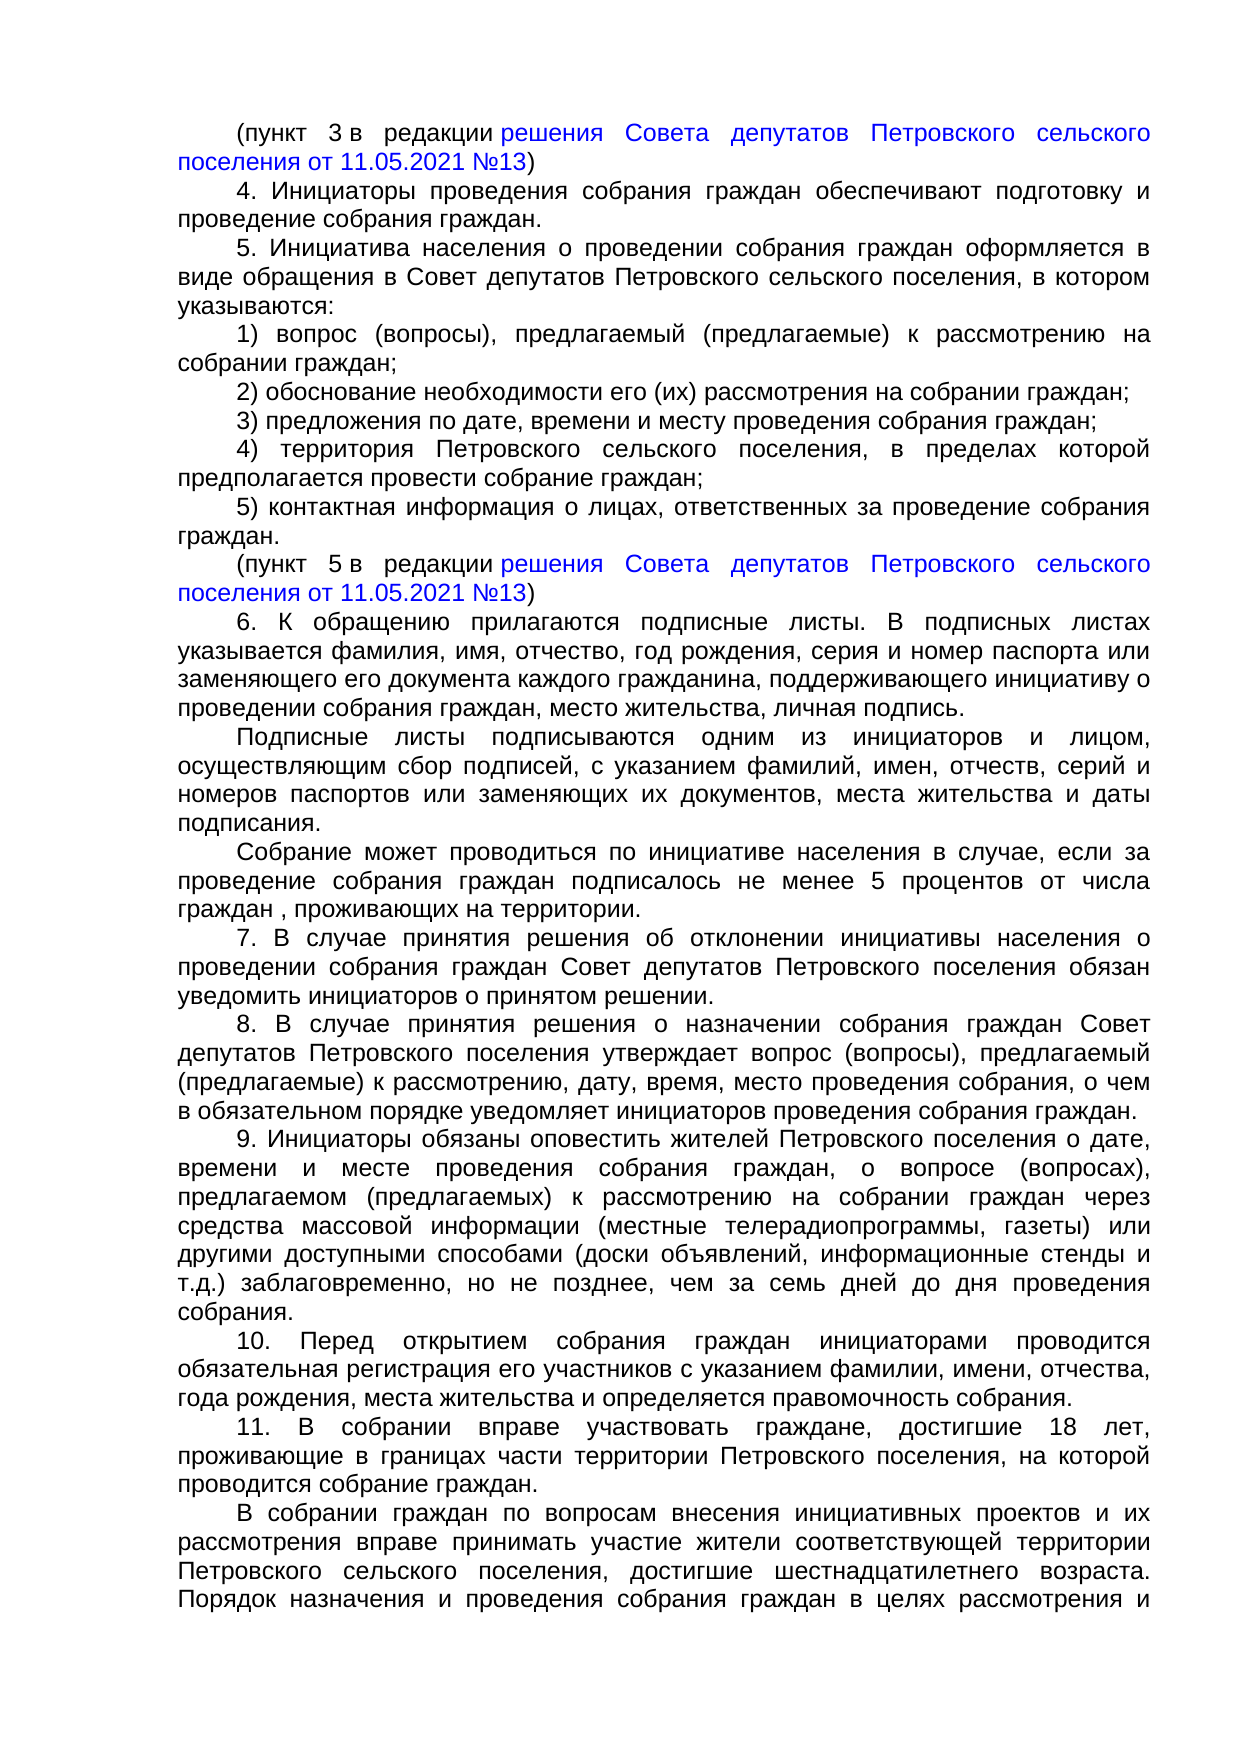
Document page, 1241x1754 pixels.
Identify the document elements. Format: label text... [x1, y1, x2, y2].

text 9. Инициаторы обязаны оповестить жителей Петровского поселения о дате, времени и месте проведения собрания граждан, о вопросе (вопросах), предлагаемом (предлагаемых) к рассмотрению на собрании граждан через средства массовой информации (местные телерадиопрограммы, газеты) или другими доступными способами (доски объявлений, информационные стенды и т.д.) заблаговременно, но не позднее, чем за семь дней до дня проведения собрания. [177, 1124, 1152, 1326]
text Собрание может проводиться по инициативе населения в случае, если за проведение собрания граждан подписалось не менее 5 процентов от числа граждан , проживающих на территории. [177, 837, 1152, 923]
text 5. Инициатива населения о проведении собрания граждан оформляется в виде обращения в Совет депутатов Петровского сельского поселения, в котором указываются: [177, 233, 1152, 319]
text 4) территория Петровского сельского поселения, в пределах которой предполагается провести собрание граждан; [177, 434, 1152, 492]
text 8. В случае принятия решения о назначении собрания граждан Совет депутатов Петровского поселения утверждает вопрос (вопросы), предлагаемый (предлагаемые) к рассмотрению, дату, время, место проведения собрания, о чем в обязательном порядке уведомляет инициаторов проведения собрания граждан. [177, 1009, 1152, 1124]
text 5) контактная информация о лицах, ответственных за проведение собрания граждан. [177, 492, 1152, 549]
text Подписные листы подписываются одним из инициаторов и лицом, осуществляющим сбор подписей, с указанием фамилий, имен, отчеств, серий и номеров паспортов или заменяющих их документов, места жительства и даты подписания. [177, 722, 1152, 837]
text 2) обоснование необходимости его (их) рассмотрения на собрании граждан; [177, 377, 1152, 406]
text 10. Перед открытием собрания граждан инициаторами проводится обязательная регистрация его участников с указанием фамилии, имени, отчества, года рождения, места жительства и определяется правомочность собрания. [177, 1326, 1152, 1412]
text 7. В случае принятия решения об отклонении инициативы населения о проведении собрания граждан Совет депутатов Петровского поселения обязан уведомить инициаторов о принятом решении. [177, 923, 1152, 1009]
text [177, 1498, 1152, 1613]
text 4. Инициаторы проведения собрания граждан обеспечивают подготовку и проведение собрания граждан. [177, 176, 1152, 233]
text (пункт 5 в редакции решения Совета депутатов Петровского сельского поселения от 11.05.2021 №13) [177, 549, 1152, 607]
text 1) вопрос (вопросы), предлагаемый (предлагаемые) к рассмотрению на собрании граждан; [177, 319, 1152, 377]
text 6. К обращению прилагаются подписные листы. В подписных листах указывается фамилия, имя, отчество, год рождения, серия и номер паспорта или заменяющего его документа каждого гражданина, поддерживающего инициативу о проведении собрания граждан, место жительства, личная подпись. [177, 607, 1152, 722]
text (пункт 3 в редакции решения Совета депутатов Петровского сельского поселения от 11.05.2021 №13) [177, 118, 1152, 176]
text 3) предложения по дате, времени и месту проведения собрания граждан; [177, 406, 1152, 434]
text 11. В собрании вправе участвовать граждане, достигшие 18 лет, проживающие в границах части территории Петровского поселения, на которой проводится собрание граждан. [177, 1412, 1152, 1498]
